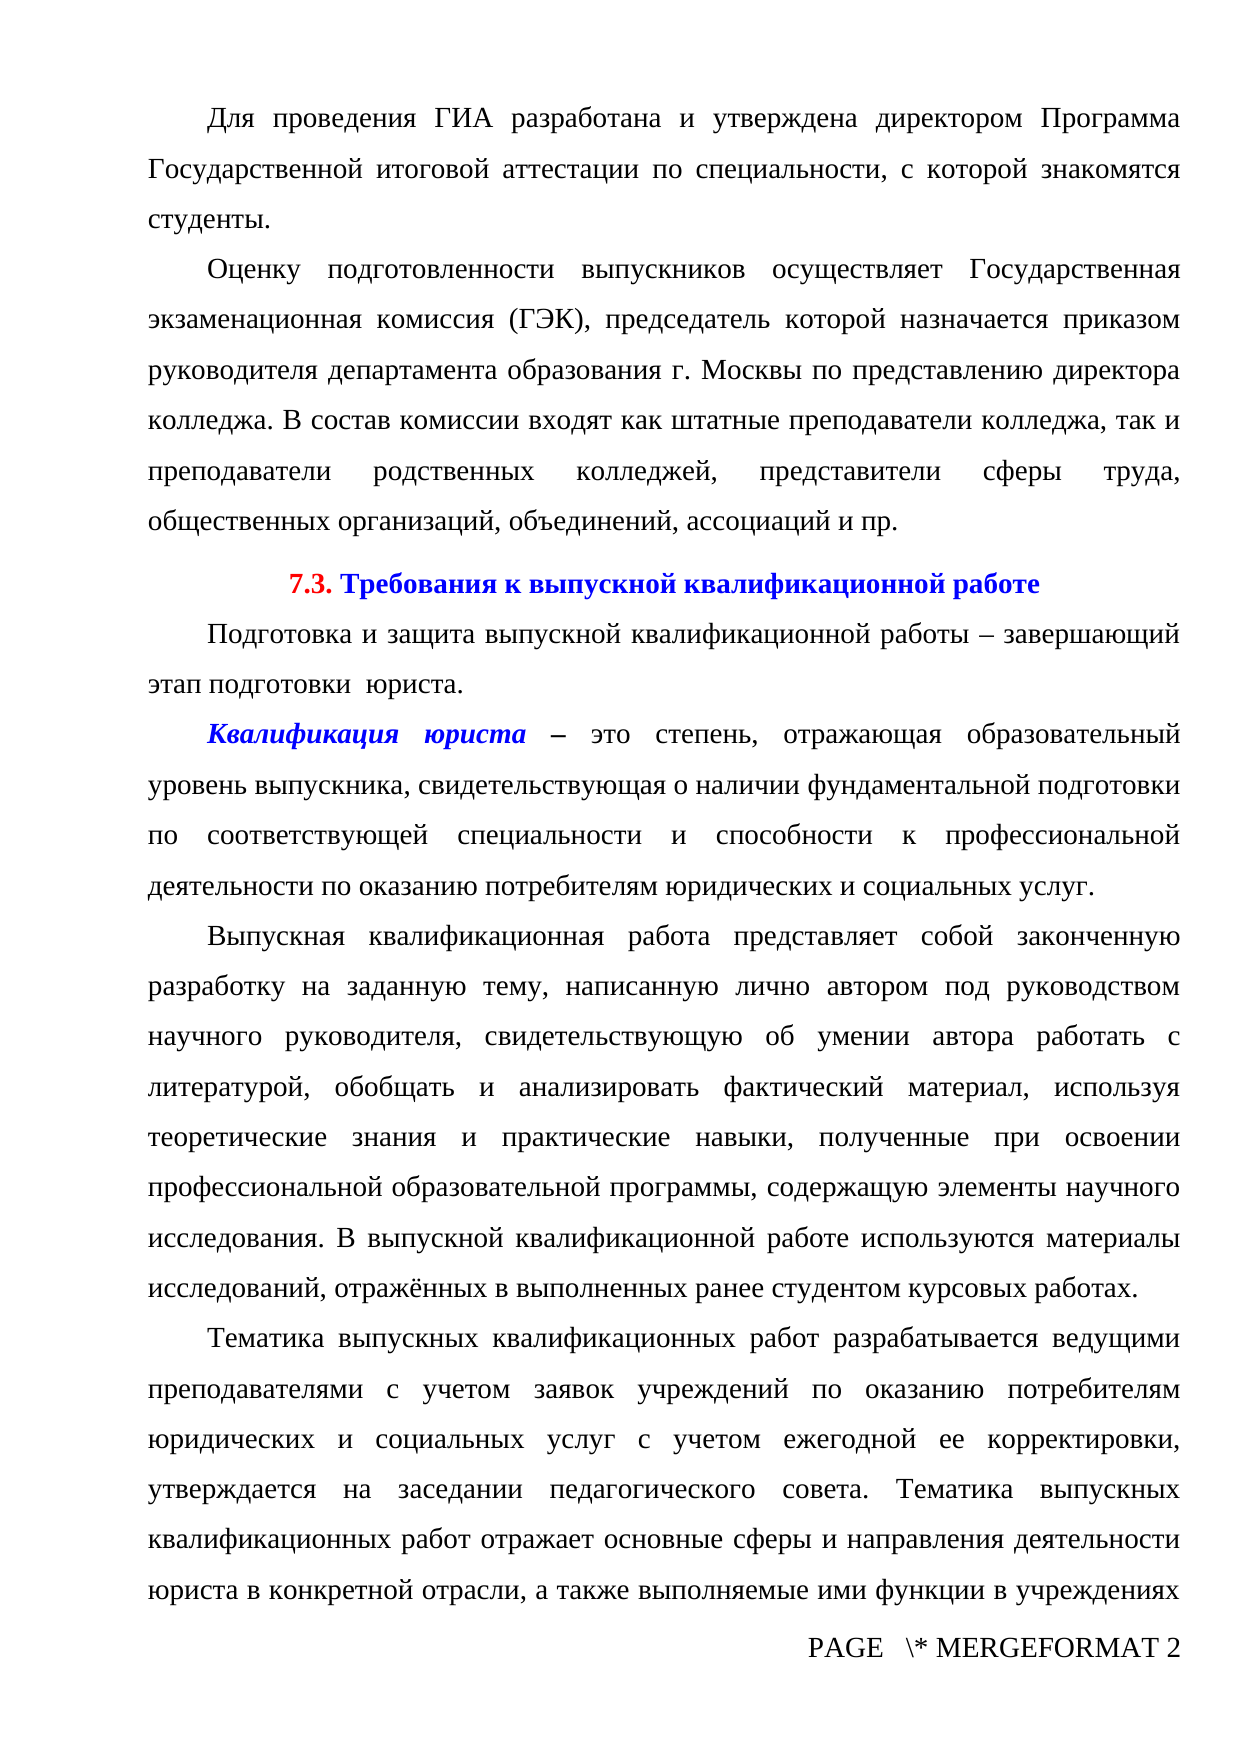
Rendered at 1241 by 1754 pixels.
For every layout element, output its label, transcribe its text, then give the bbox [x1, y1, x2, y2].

title Квалификация юриста – это степень, отражающая образовательный уровень выпускника, свидетельствующая о наличии фундаментальной подготовки по соответствующей специальности и способности к профессиональной деятельности по оказанию потребителям юридических и социальных услуг. [148, 717, 1181, 901]
text Выпускная квалификационная работа представляет собой законченную разработку на заданную тему, написанную лично автором под руководством научного руководителя, свидетельствующую об умении автора работать с литературой, обобщать и анализировать фактический материал, используя теоретические знания и практические навыки, полученные при освоении профессиональной образовательной программы, содержащую элементы научного исследования. В выпускной квалификационной работе используются материалы исследований, отражённых в выполненных ранее студентом курсовых работах. [148, 918, 1181, 1304]
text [148, 1320, 1181, 1606]
text Оценку подготовленности выпускников осуществляет Государственная экзаменационная комиссия (ГЭК), председатель которой назначается приказом руководителя департамента образования г. Москвы по представлению директора колледжа. В состав комиссии входят как штатные преподаватели колледжа, так и преподаватели родственных колледжей, представители сферы труда, общественных организаций, объединений, ассоциаций и пр. [148, 251, 1181, 536]
text Подготовка и защита выпускной квалификационной работы – завершающий этап подготовки юриста. [148, 616, 1181, 700]
text Для проведения ГИА разработана и утверждена директором Программа Государственной итоговой аттестации по специальности, с которой знакомятся студенты. [148, 100, 1181, 234]
subtitle 7.3. Требования к выпускной квалификационной работе [148, 566, 1181, 599]
